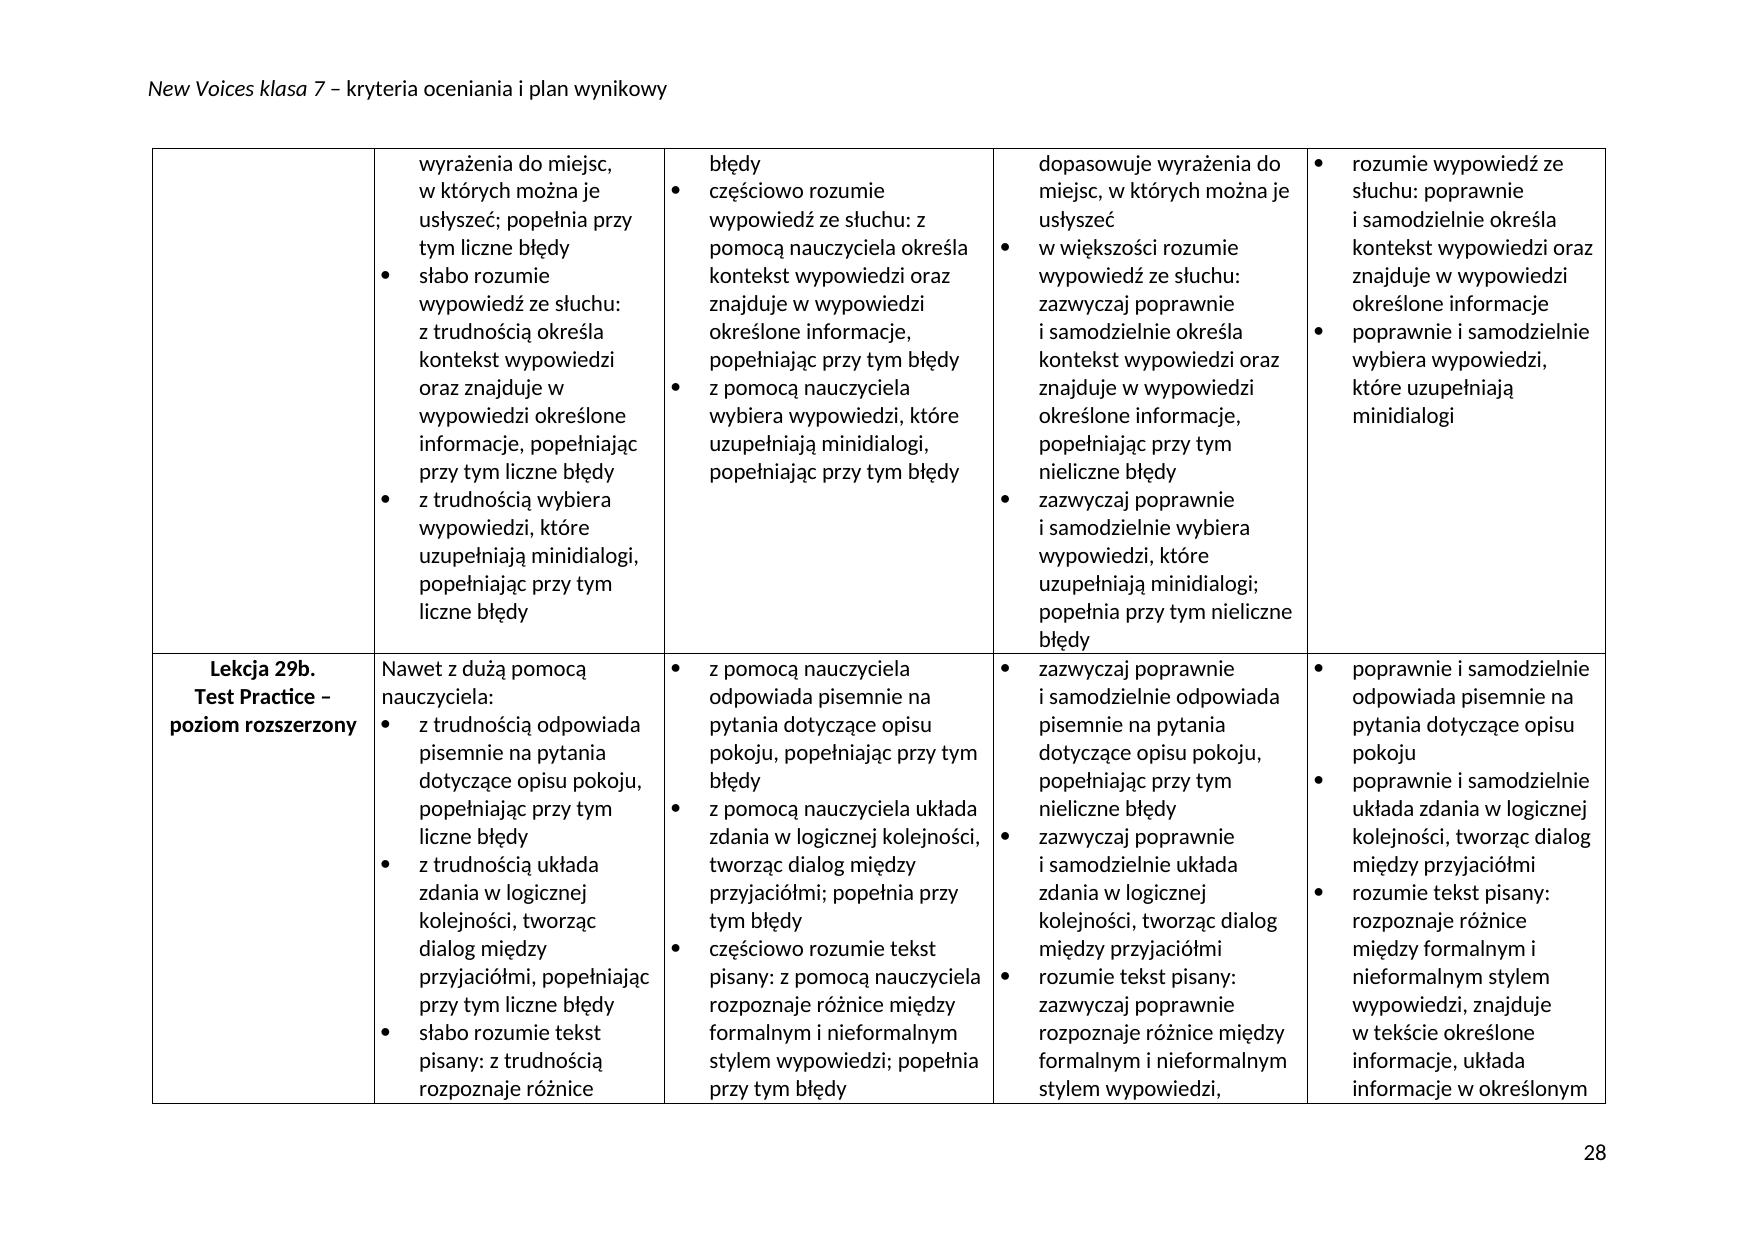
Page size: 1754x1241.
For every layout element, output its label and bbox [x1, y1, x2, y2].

table_cell [375, 149, 664, 653]
table_cell [994, 654, 1307, 1102]
table_cell [1308, 149, 1605, 653]
table_cell [665, 654, 993, 1102]
table_cell [1308, 654, 1605, 1102]
table_cell [994, 149, 1307, 653]
table_cell [375, 654, 664, 1102]
table_cell [665, 149, 993, 653]
table_cell [153, 149, 374, 653]
table_cell [153, 654, 374, 1102]
